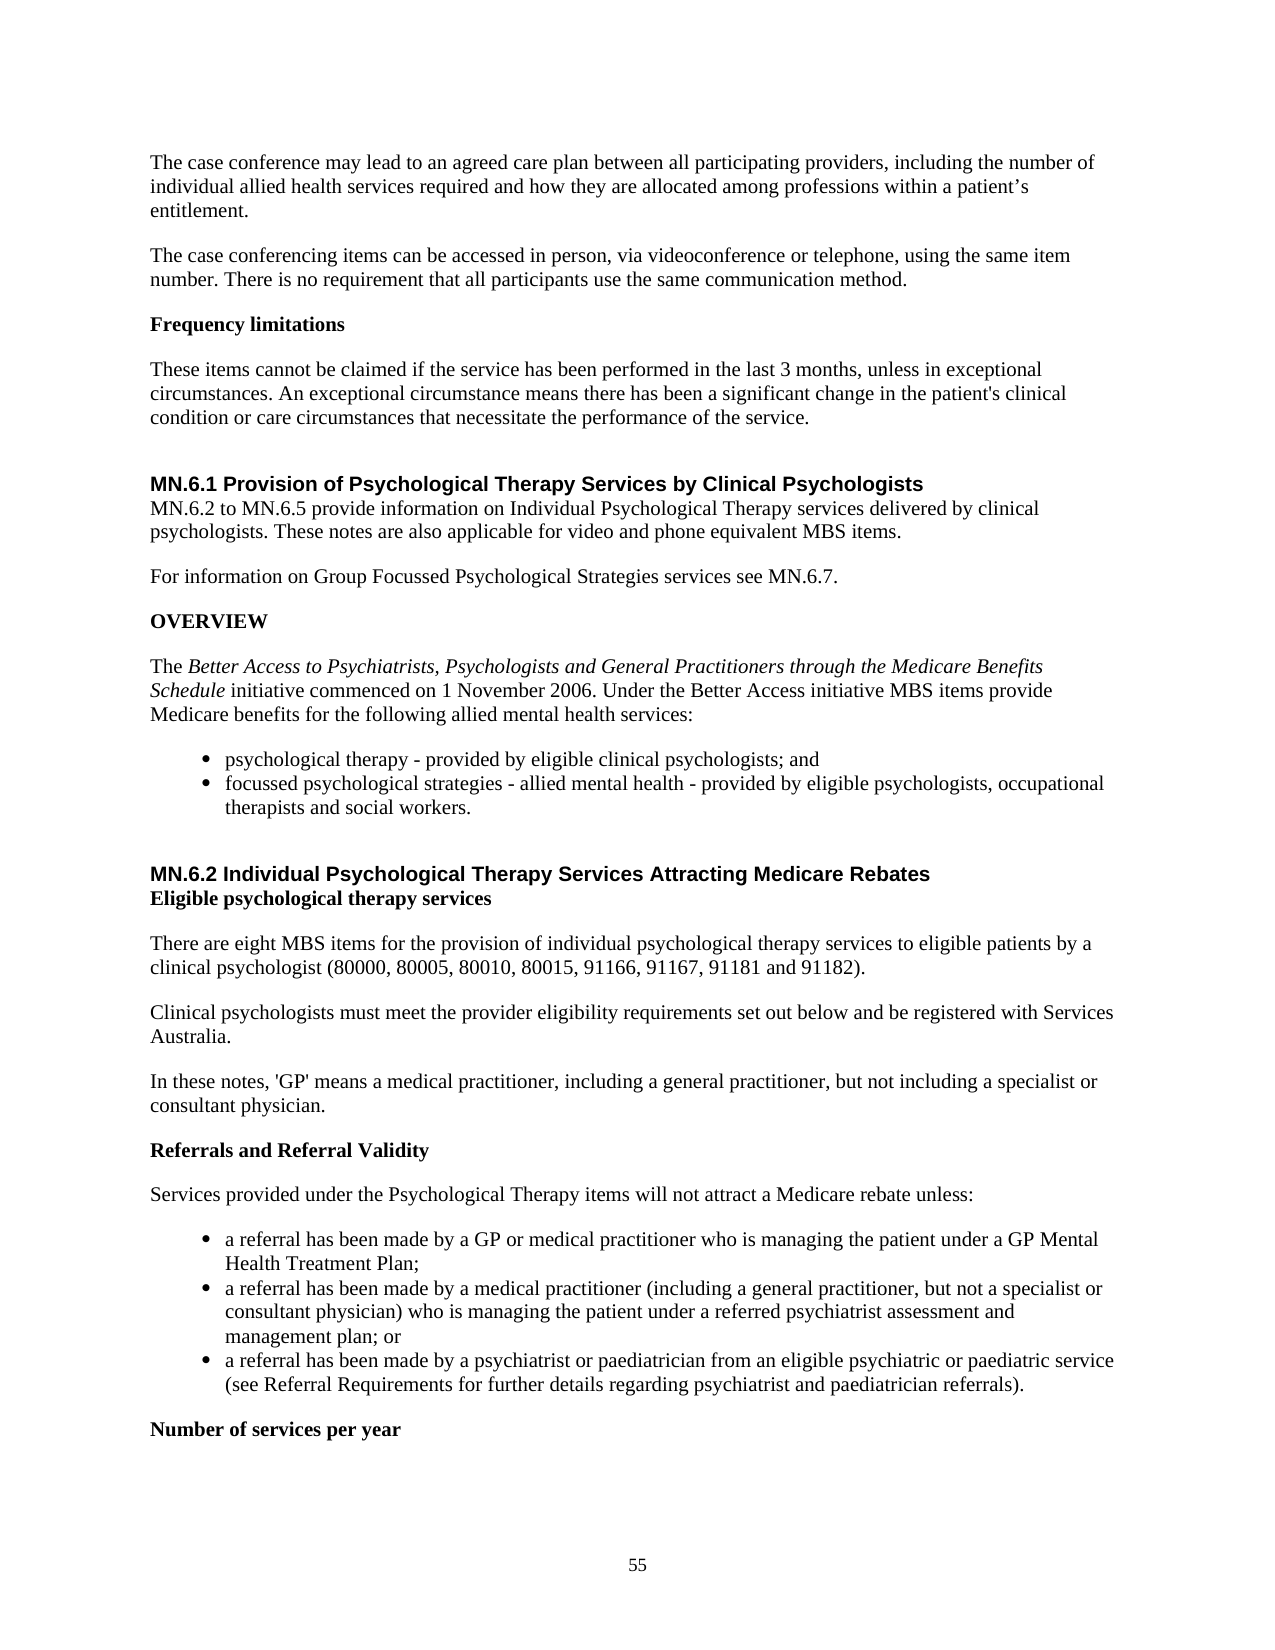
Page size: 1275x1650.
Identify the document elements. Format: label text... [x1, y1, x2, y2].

text For information on Group Focussed Psychological Strategies services see MN.6.7. [150, 564, 1125, 588]
text These items cannot be claimed if the service has been performed in the last 3 months, unless in exceptional circumstances. An exceptional circumstance means there has been a significant change in the patient's clinical condition or care circumstances that necessitate the performance of the service. [150, 357, 1125, 429]
text Frequency limitations [150, 312, 1125, 336]
text In these notes, 'GP' means a medical practitioner, including a general practitioner, but not including a specialist or consultant physician. [150, 1068, 1125, 1117]
text MN.6.1 Provision of Psychological Therapy Services by Clinical Psychologists [150, 471, 1125, 495]
text MN.6.2 to MN.6.5 provide information on Individual Psychological Therapy services delivered by clinical psychologists. These notes are also applicable for video and phone equivalent MBS items. [150, 495, 1125, 543]
list focussed psychological strategies - allied mental health - provided by eligible psychologists, occupational therapists and social workers. [202, 771, 1125, 819]
text The case conferencing items can be accessed in person, via videoconference or telephone, using the same item number. There is no requirement that all participants use the same communication method. [150, 243, 1125, 291]
text Referrals and Referral Validity [150, 1137, 1125, 1162]
list a referral has been made by a psychiatrist or paediatrician from an eligible psychiatric or paediatric service (see Referral Requirements for further details regarding psychiatrist and paediatrician referrals). [202, 1348, 1125, 1396]
text Clinical psychologists must meet the provider eligibility requirements set out below and be registered with Services Australia. [150, 999, 1125, 1048]
text OVERVIEW [150, 609, 1125, 633]
text The case conference may lead to an agreed care plan between all participating providers, including the number of individual allied health services required and how they are allocated among professions within a patient’s entitlement. [150, 150, 1125, 222]
text MN.6.2 Individual Psychological Therapy Services Attracting Medicare Rebates [150, 862, 1125, 886]
text Services provided under the Psychological Therapy items will not attract a Medicare rebate unless: [150, 1182, 1125, 1206]
text The Better Access to Psychiatrists, Psychologists and General Practitioners through the Medicare Benefits Schedule initiative commenced on 1 November 2006. Under the Better Access initiative MBS items provide Medicare benefits for the following allied mental health services: [150, 654, 1125, 726]
text There are eight MBS items for the provision of individual psychological therapy services to eligible patients by a clinical psychologist (80000, 80005, 80010, 80015, 91166, 91167, 91181 and 91182). [150, 931, 1125, 979]
text Number of services per year [150, 1417, 1125, 1441]
text Eligible psychological therapy services [150, 886, 1125, 910]
list a referral has been made by a medical practitioner (including a general practitioner, but not a specialist or consultant physician) who is managing the patient under a referred psychiatrist assessment and management plan; or [202, 1275, 1125, 1348]
list psychological therapy - provided by eligible clinical psychologists; and [202, 747, 1125, 771]
list a referral has been made by a GP or medical practitioner who is managing the patient under a GP Mental Health Treatment Plan; [202, 1227, 1125, 1275]
